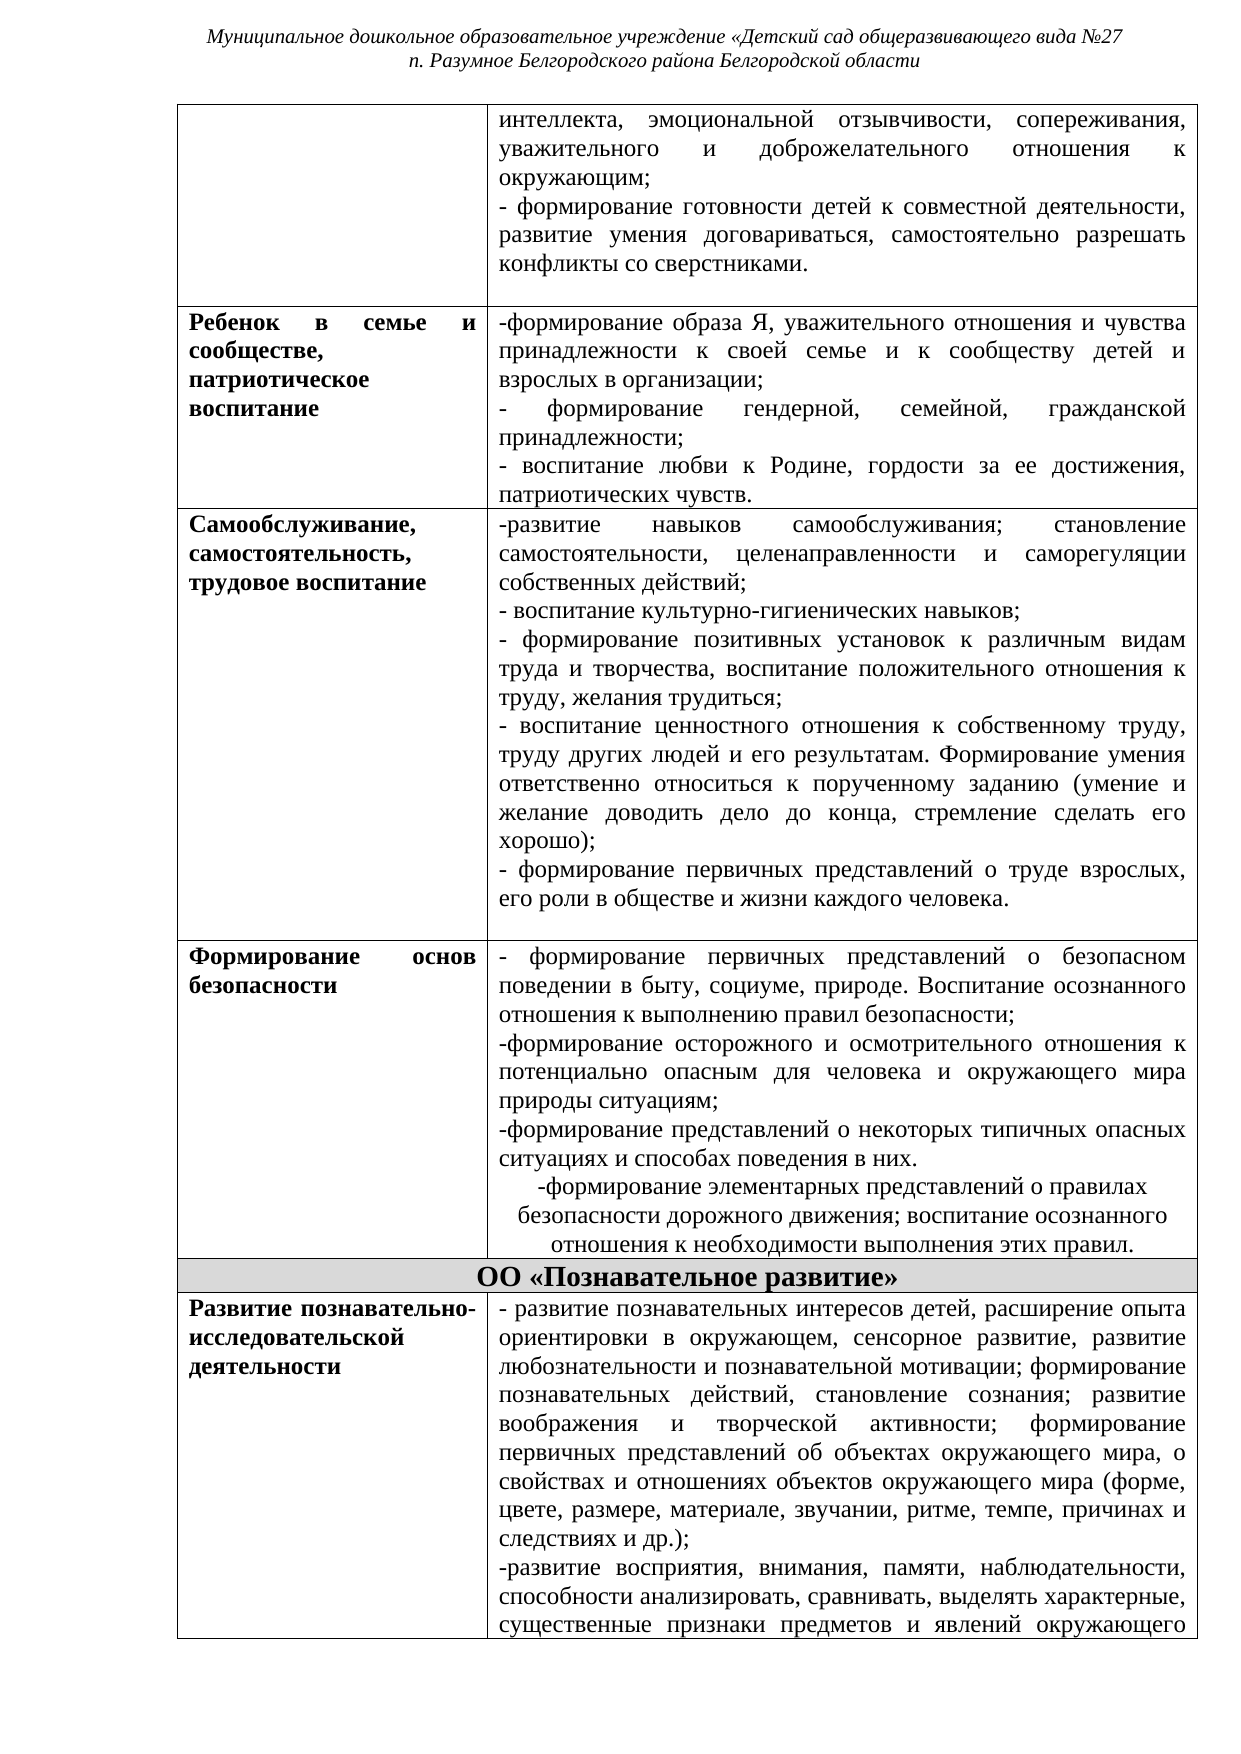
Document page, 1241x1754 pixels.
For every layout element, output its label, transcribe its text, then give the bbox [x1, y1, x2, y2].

table_cell Самообслуживание, самостоятельность, трудовое воспитание [178, 509, 487, 940]
table_cell - формирование первичных представлений о безопасном поведении в быту, социуме, природе. Воспитание осознанного отношения к выполнению правил безопасности; -формирование осторожного и осмотрительного отношения к потенциально опасным для человека и окружающего мира природы ситуациям; -формирование представлений о некоторых типичных опасных ситуациях и способах поведения в них. -формирование элементарных представлений о правилах безопасности дорожного движения; воспитание осознанного отношения к необходимости выполнения этих правил. [488, 941, 1197, 1258]
table_cell Формирование основ безопасности [178, 941, 487, 1258]
table_cell -развитие навыков самообслуживания; становление самостоятельности, целенаправленности и саморегуляции собственных действий; - воспитание культурно-гигиенических навыков; - формирование позитивных установок к различным видам труда и творчества, воспитание положительного отношения к труду, желания трудиться; - воспитание ценностного отношения к собственному труду, труду других людей и его результатам. Формирование умения ответственно относиться к порученному заданию (умение и желание доводить дело до конца, стремление сделать его хорошо); - формирование первичных представлений о труде взрослых, его роли в обществе и жизни каждого человека. [488, 509, 1197, 940]
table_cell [178, 105, 487, 306]
table_cell -формирование образа Я, уважительного отношения и чувства принадлежности к своей семье и к сообществу детей и взрослых в организации; - формирование гендерной, семейной, гражданской принадлежности; - воспитание любви к Родине, гордости за ее достижения, патриотических чувств. [488, 307, 1197, 508]
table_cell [488, 1293, 1197, 1638]
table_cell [488, 105, 1197, 306]
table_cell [178, 1293, 487, 1638]
table_cell Ребенок в семье и сообществе, патриотическое воспитание [178, 307, 487, 508]
table_cell ОО «Познавательное развитие» [178, 1259, 1197, 1292]
